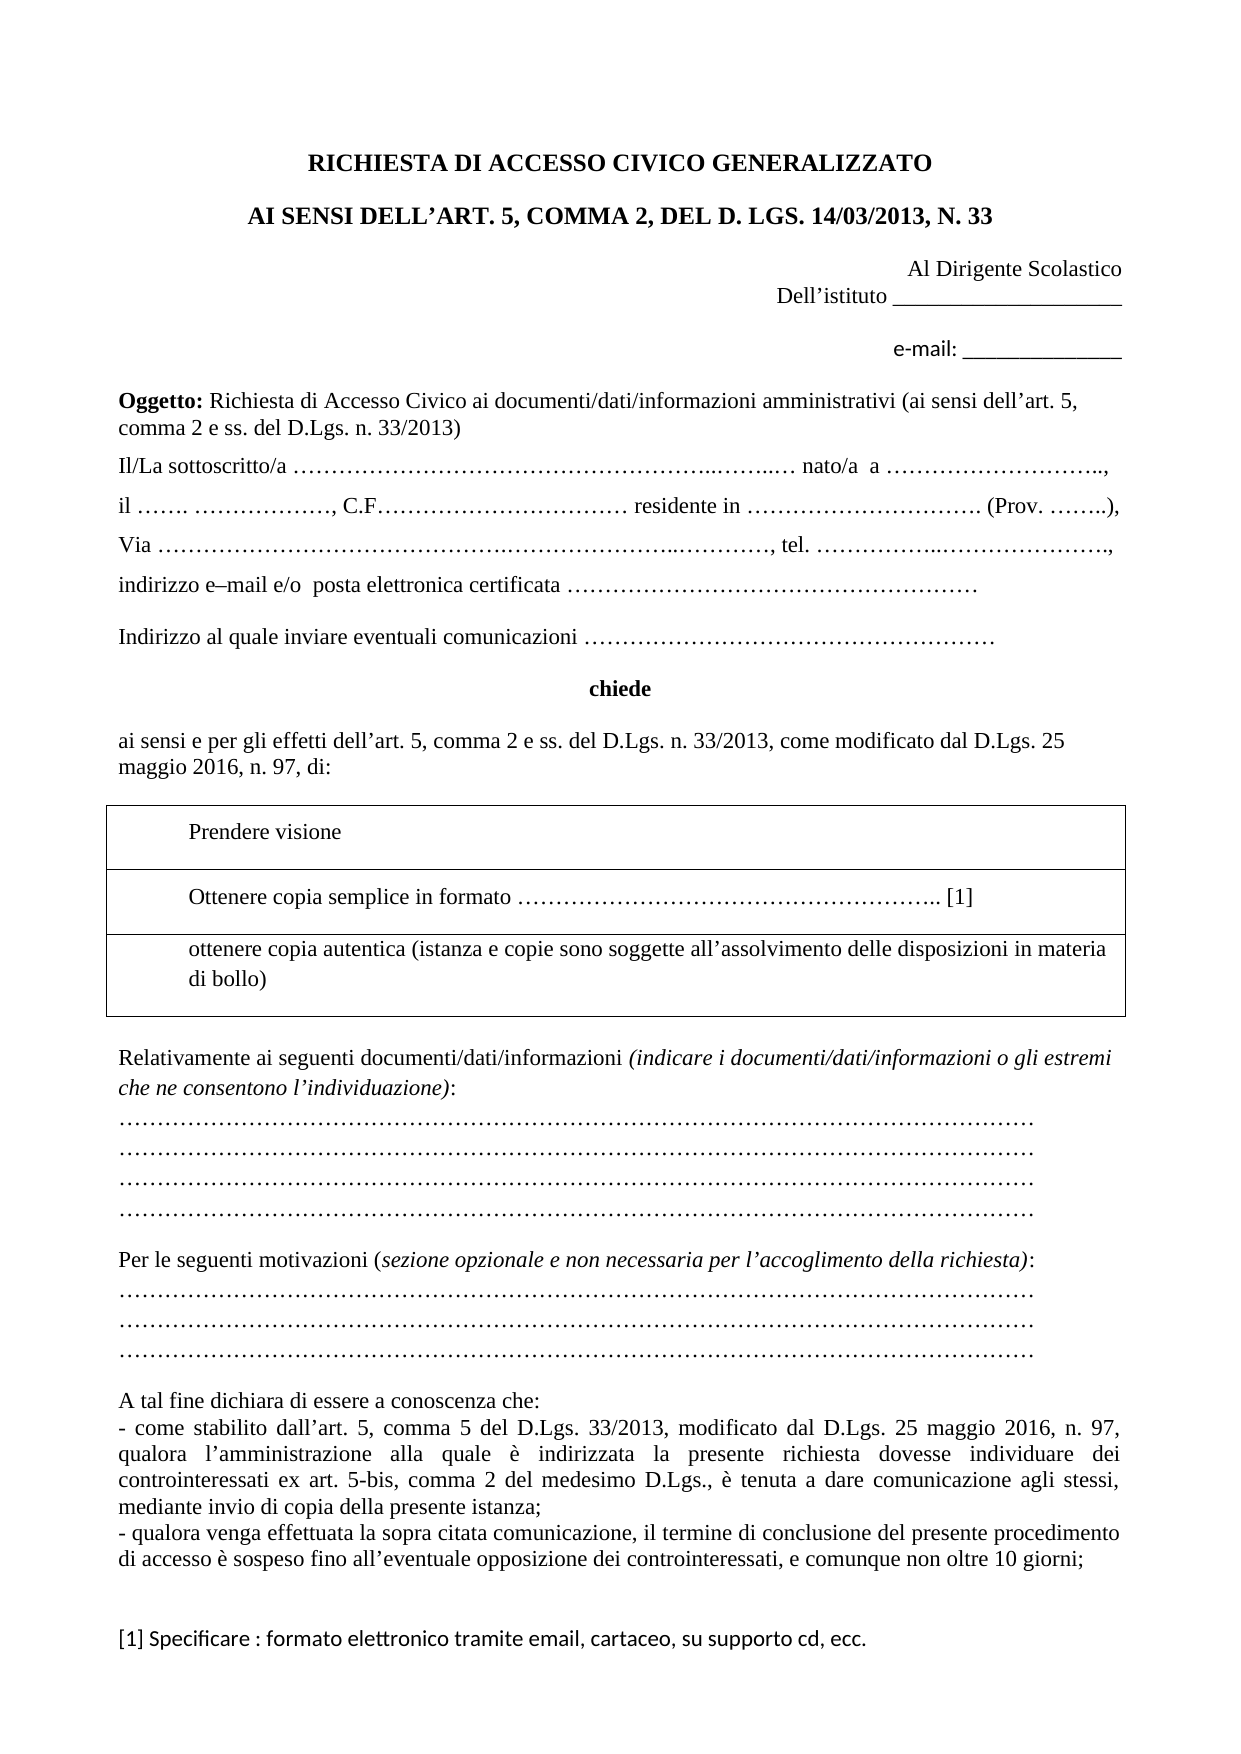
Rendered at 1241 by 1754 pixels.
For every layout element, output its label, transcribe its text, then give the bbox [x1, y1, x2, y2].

text AI SENSI DELL’ART. 5, COMMA 2, DEL D. LGS. 14/03/2013, N. 33 [118, 201, 1122, 230]
text - come stabilito dall’art. 5, comma 5 del D.Lgs. 33/2013, modificato dal D.Lgs. 25 maggio 2016, n. 97, qualora l’amministrazione alla quale è indirizzata la presente richiesta dovesse individuare dei controinteressati ex art. 5-bis, comma 2 del medesimo D.Lgs., è tenuta a dare comunicazione agli stessi, mediante invio di copia della presente istanza; [118, 1414, 1122, 1519]
table_cell [107, 870, 177, 934]
text Al Dirigente Scolastico [118, 255, 1122, 282]
text RICHIESTA DI ACCESSO CIVICO GENERALIZZATO [118, 148, 1122, 176]
text A tal fine dichiara di essere a conoscenza che: [118, 1387, 1122, 1414]
text Dell’istituto ____________________ [118, 282, 1122, 308]
text - qualora venga effettuata la sopra citata comunicazione, il termine di conclusione del presente procedimento di accesso è sospeso fino all’eventuale opposizione dei controinteressati, e comunque non oltre 10 giorni; [118, 1519, 1122, 1572]
text e-mail: ______________ [118, 334, 1122, 362]
text ai sensi e per gli effetti dell’art. 5, comma 2 e ss. del D.Lgs. n. 33/2013, come modificato dal D.Lgs. 25 maggio 2016, n. 97, di: [118, 727, 1122, 780]
table_cell ottenere copia autentica (istanza e copie sono soggette all’assolvimento delle disposizioni in materia di bollo) [177, 935, 1125, 1016]
table_cell [107, 935, 177, 1016]
text Il/La sottoscritto/a ………………………………………………..……..… nato/a a ……………………….., il ……. ………………, C.F…………………………… residente in …………………………. (Prov. ……..), Via ……………………………………….…………………..…………, tel. ……………..…………………., indirizzo e–mail e/o posta elettronica certificata ……………………………………………… [118, 453, 1122, 597]
table_header [107, 806, 177, 869]
text chiede [118, 675, 1122, 701]
text Indirizzo al quale inviare eventuali comunicazioni ……………………………………………… [118, 623, 1122, 649]
text Relativamente ai seguenti documenti/dati/informazioni (indicare i documenti/dati/informazioni o gli estremi che ne consentono l’individuazione): ………………………………………………………………………………………………………… ………………………………………………………………………………………………………… ………………………………………………………………………………………………………… ………………………………………………………………………………………………………… [118, 1043, 1122, 1221]
text Per le seguenti motivazioni (sezione opzionale e non necessaria per l’accoglimento della richiesta): ………………………………………………………………………………………………………… ………………………………………………………………………………………………………… ………………………………………………………………………………………………………… [118, 1246, 1122, 1363]
text Oggetto: Richiesta di Accesso Civico ai documenti/dati/informazioni amministrativi (ai sensi dell’art. 5, comma 2 e ss. del D.Lgs. n. 33/2013) [118, 387, 1122, 440]
table_cell Ottenere copia semplice in formato ……………………………………………….. [1] [177, 870, 1125, 934]
table_header Prendere visione [177, 806, 1125, 869]
